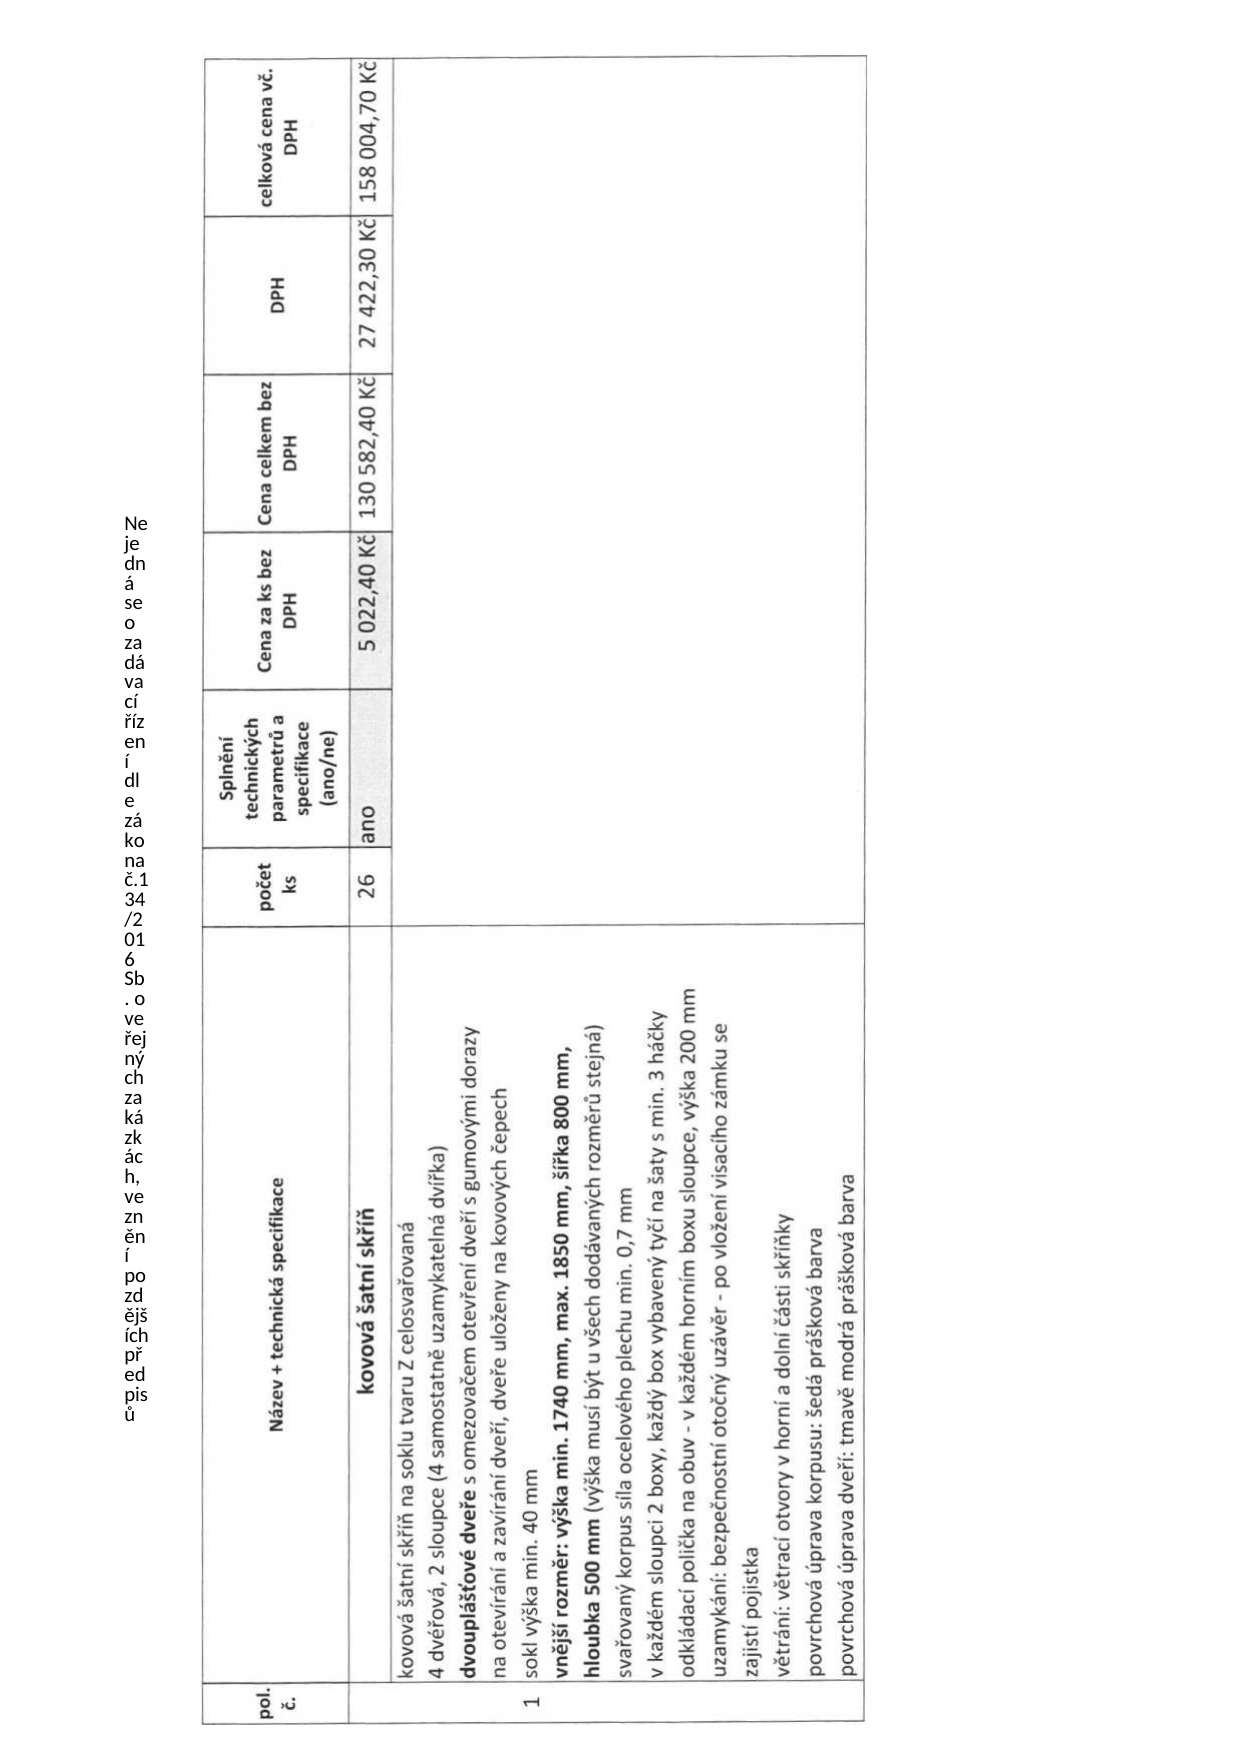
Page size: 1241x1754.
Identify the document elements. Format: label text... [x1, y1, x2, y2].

picture [201, 55, 868, 1725]
text Nejedná se o zadávací řízení dle zákona č.134/2016 Sb. o veřejných zakázkách, ve znění pozdějších předpisů [124, 515, 150, 1425]
